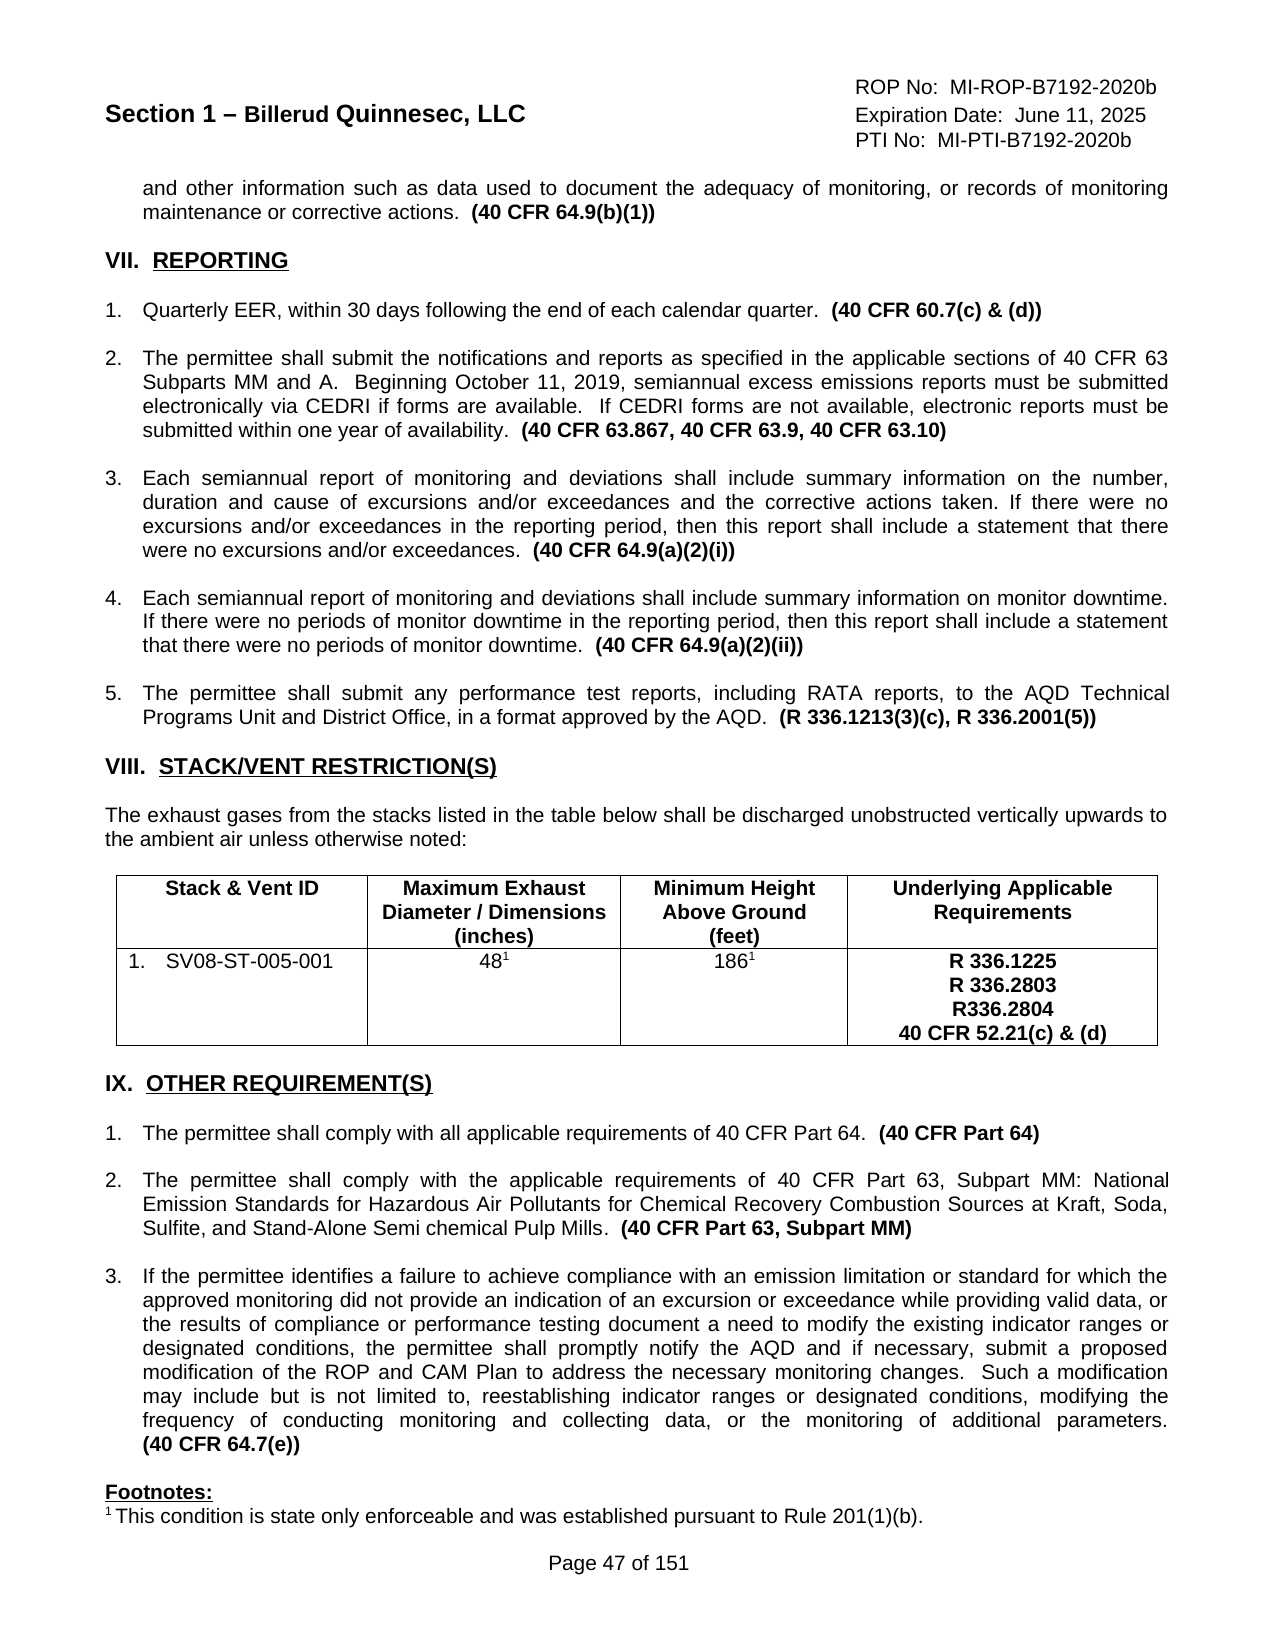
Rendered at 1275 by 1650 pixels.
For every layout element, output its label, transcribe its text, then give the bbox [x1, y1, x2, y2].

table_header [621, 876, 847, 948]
text Footnotes: [105, 1480, 1170, 1504]
text 1 This condition is state only enforceable and was established pursuant to Rule 201(1)(b). [105, 1504, 1170, 1528]
list Each semiannual report of monitoring and deviations shall include summary information on the number, duration and cause of excursions and/or exceedances and the corrective actions taken. If there were no excursions and/or exceedances in the reporting period, then this report shall include a statement that there were no excursions and/or exceedances. (40 CFR 64.9(a)(2)(i)) [105, 466, 1170, 561]
text IX. OTHER REQUIREMENT(S) [105, 1070, 1170, 1096]
list The permittee shall comply with all applicable requirements of 40 CFR Part 64. (40 CFR Part 64) [105, 1120, 1170, 1144]
text VII. REPORTING [105, 247, 1170, 274]
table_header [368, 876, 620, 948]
text The exhaust gases from the stacks listed in the table below shall be discharged unobstructed vertically upwards to the ambient air unless otherwise noted: [105, 803, 1170, 851]
list 2. The permittee shall submit the notifications and reports as specified in the applicable sections of 40 CFR 63 Subparts MM and A. Beginning October 11, 2019, semiannual excess emissions reports must be submitted electronically via CEDRI if forms are available. If CEDRI forms are not available, electronic reports must be submitted within one year of availability. (40 CFR 63.867, 40 CFR 63.9, 40 CFR 63.10) [105, 346, 1170, 442]
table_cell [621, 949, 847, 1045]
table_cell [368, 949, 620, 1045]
list The permittee shall submit any performance test reports, including RATA reports, to the AQD Technical Programs Unit and District Office, in a format approved by the AQD. (R 336.1213(3)(c), R 336.2001(5)) [105, 681, 1170, 729]
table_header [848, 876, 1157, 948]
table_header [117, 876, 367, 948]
list Each semiannual report of monitoring and deviations shall include summary information on monitor downtime. If there were no periods of monitor downtime in the reporting period, then this report shall include a statement that there were no periods of monitor downtime. (40 CFR 64.9(a)(2)(ii)) [105, 585, 1170, 657]
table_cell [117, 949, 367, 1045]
list The permittee shall comply with the applicable requirements of 40 CFR Part 63, Subpart MM: National Emission Standards for Hazardous Air Pollutants for Chemical Recovery Combustion Sources at Kraft, Soda, Sulfite, and Stand-Alone Semi chemical Pulp Mills. (40 CFR Part 63, Subpart MM) [105, 1168, 1170, 1240]
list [105, 176, 1170, 223]
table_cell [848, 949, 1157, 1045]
text VIII. STACK/VENT RESTRICTION(S) [105, 753, 1170, 779]
text 1. Quarterly EER, within 30 days following the end of each calendar quarter. (40 CFR 60.7(c) & (d)) [105, 298, 1170, 322]
list If the permittee identifies a failure to achieve compliance with an emission limitation or standard for which the approved monitoring did not provide an indication of an excursion or exceedance while providing valid data, or the results of compliance or performance testing document a need to modify the existing indicator ranges or designated conditions, the permittee shall promptly notify the AQD and if necessary, submit a proposed modification of the ROP and CAM Plan to address the necessary monitoring changes. Such a modification may include but is not limited to, reestablishing indicator ranges or designated conditions, modifying the frequency of conducting monitoring and collecting data, or the monitoring of additional parameters. (40 CFR 64.7(e)) [105, 1264, 1170, 1456]
